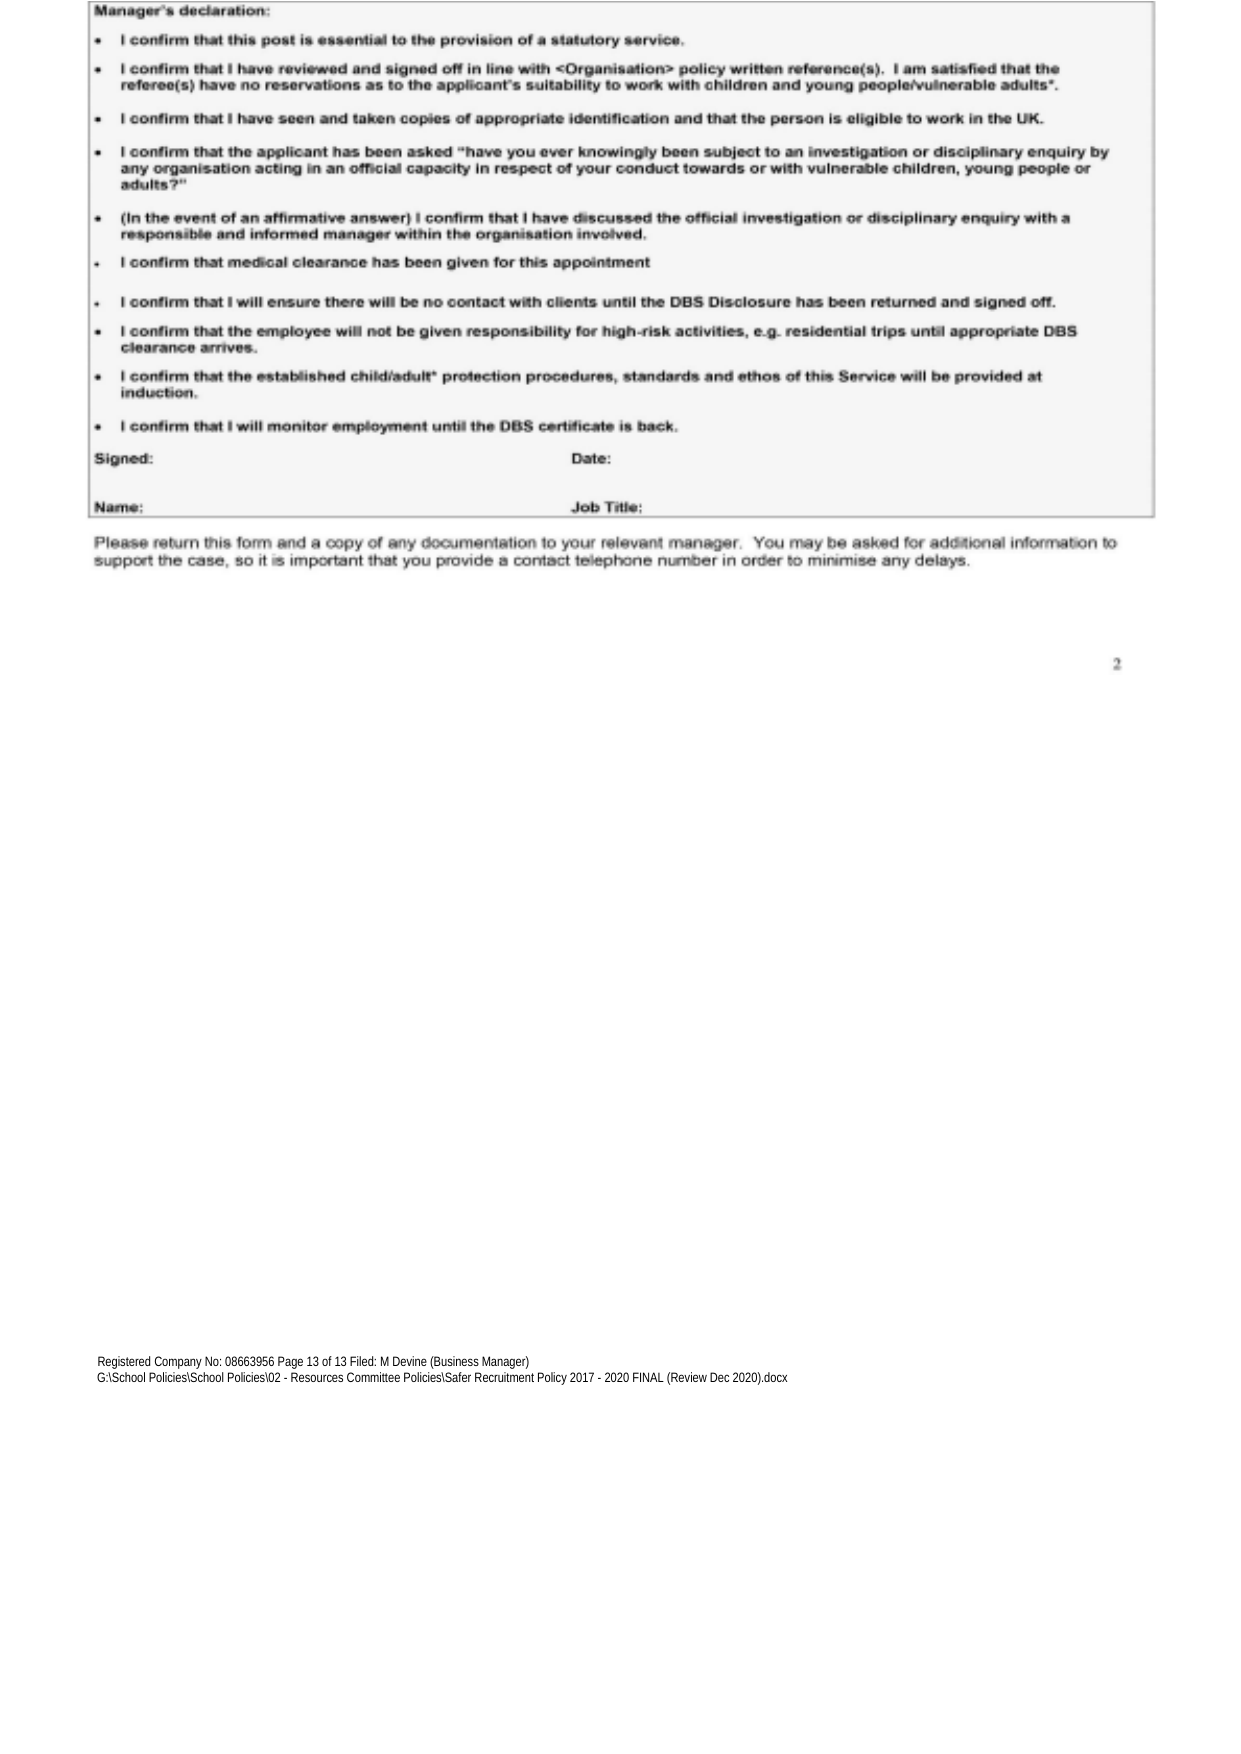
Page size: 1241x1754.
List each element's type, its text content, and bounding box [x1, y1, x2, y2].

picture [76, 1, 1158, 675]
text Registered Company No: 08663956 Page 13 of 13 Filed: M Devine (Business Manager) [97, 1355, 1034, 1369]
text G:\School Policies\School Policies\02 - Resources Committee Policies\Safer Recruitment Policy 2017 - 2020 FINAL (Review Dec 2020).docx [97, 1370, 1198, 1385]
